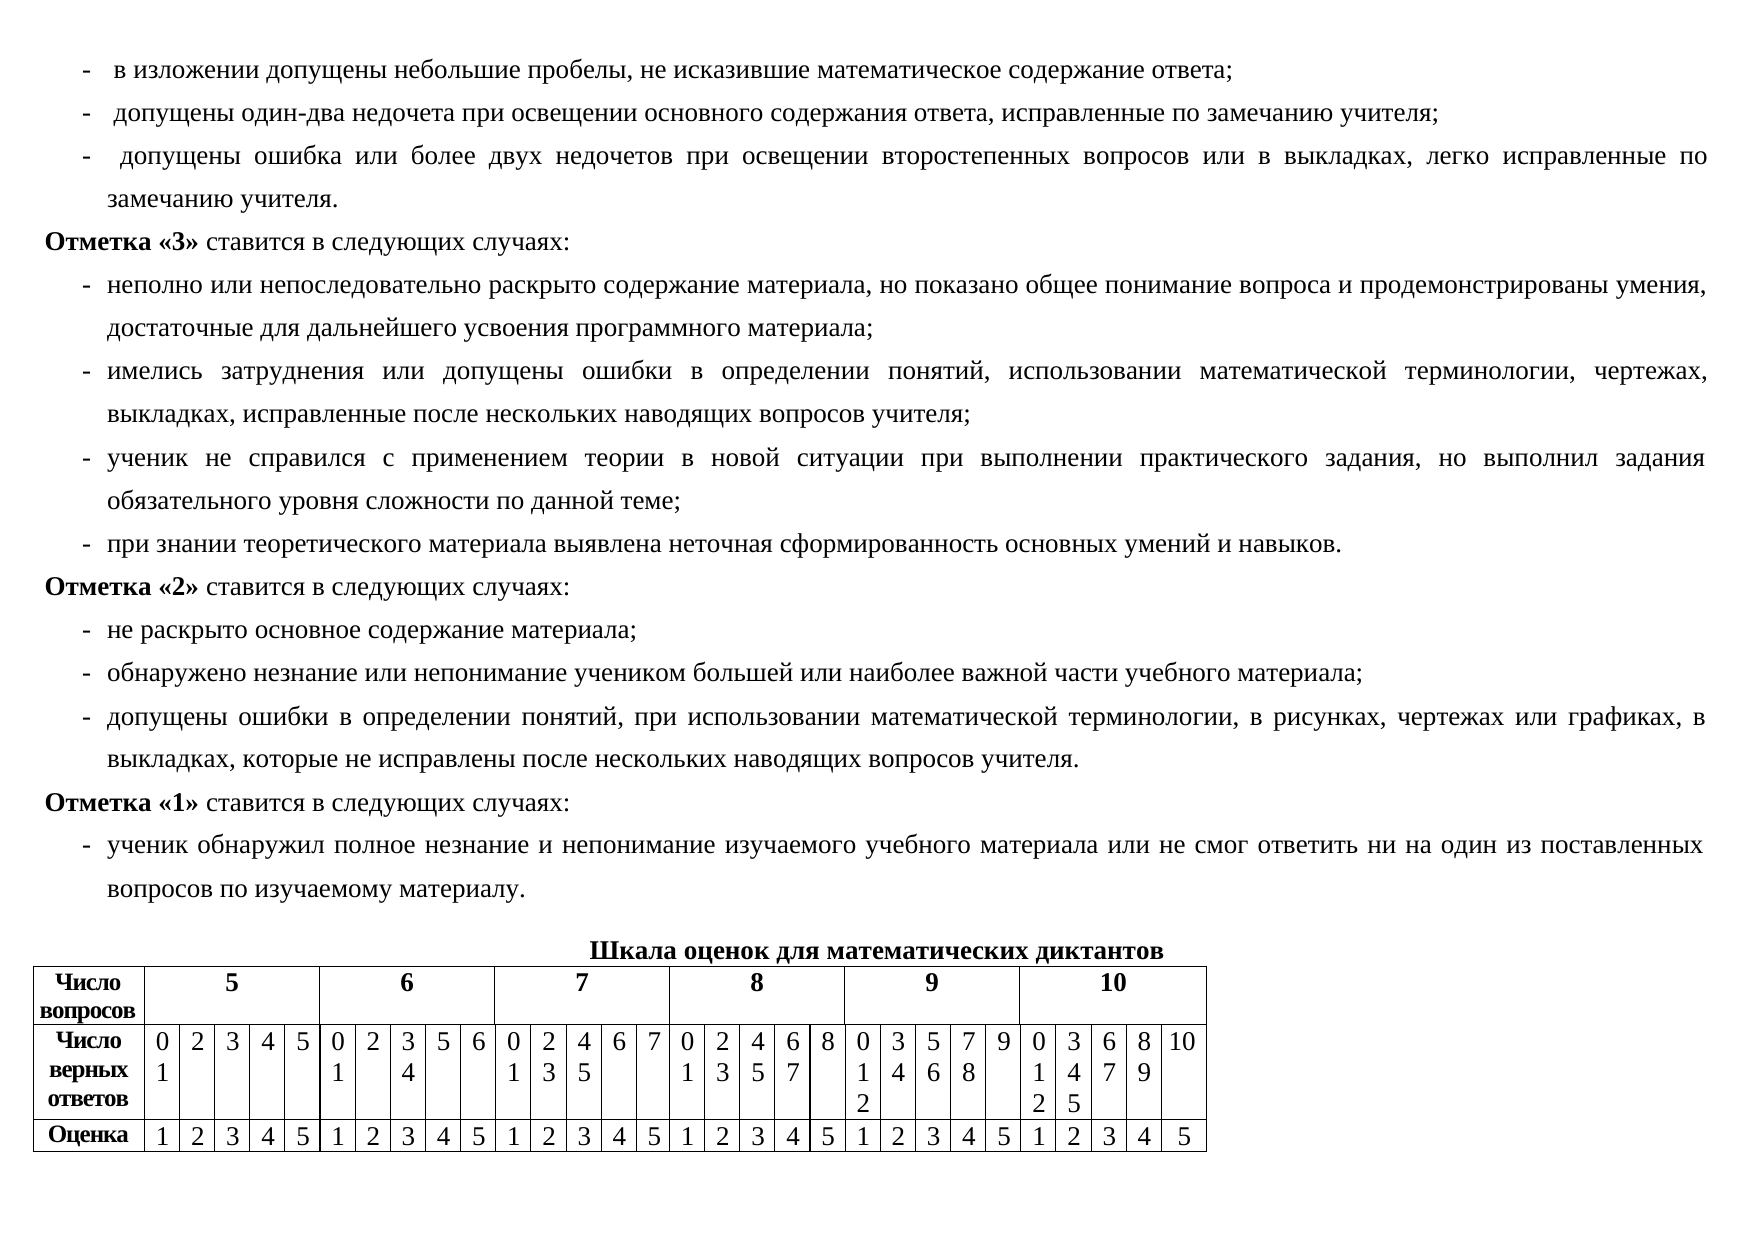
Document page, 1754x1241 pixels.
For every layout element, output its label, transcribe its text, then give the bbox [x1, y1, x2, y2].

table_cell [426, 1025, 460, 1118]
text Отметка «2» ставится в следующих случаях: [44, 561, 1709, 604]
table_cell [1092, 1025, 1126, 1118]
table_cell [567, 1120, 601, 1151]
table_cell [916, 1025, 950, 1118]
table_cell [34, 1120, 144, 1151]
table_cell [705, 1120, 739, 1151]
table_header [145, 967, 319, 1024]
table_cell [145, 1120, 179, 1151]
list допущены ошибка или более двух недочетов при освещении второстепенных вопросов или в выкладках, легко исправленные по замечанию учителя. [82, 130, 1709, 216]
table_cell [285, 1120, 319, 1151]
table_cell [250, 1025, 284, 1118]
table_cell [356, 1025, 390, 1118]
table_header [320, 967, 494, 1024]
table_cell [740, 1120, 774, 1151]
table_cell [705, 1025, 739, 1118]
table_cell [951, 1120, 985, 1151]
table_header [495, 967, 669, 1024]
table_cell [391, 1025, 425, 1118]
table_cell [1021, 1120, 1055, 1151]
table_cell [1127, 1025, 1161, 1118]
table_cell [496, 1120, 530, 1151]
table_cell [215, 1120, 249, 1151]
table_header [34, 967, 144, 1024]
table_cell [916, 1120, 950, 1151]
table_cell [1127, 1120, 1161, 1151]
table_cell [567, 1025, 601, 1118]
list неполно или непоследовательно раскрыто содержание материала, но показано общее понимание вопроса и продемонстрированы умения, достаточные для дальнейшего усвоения программного материала; [82, 259, 1709, 345]
list имелись затруднения или допущены ошибки в определении понятий, использовании математической терминологии, чертежах, выкладках, исправленные после нескольких наводящих вопросов учителя; [82, 345, 1709, 431]
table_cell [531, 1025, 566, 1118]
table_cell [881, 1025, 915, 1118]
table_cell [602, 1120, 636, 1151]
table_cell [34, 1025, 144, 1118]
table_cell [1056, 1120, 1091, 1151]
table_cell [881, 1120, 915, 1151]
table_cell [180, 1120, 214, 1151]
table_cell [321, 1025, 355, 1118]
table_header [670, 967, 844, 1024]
text - ученик обнаружил полное незнание и непонимание изучаемого учебного материала или не смог ответить ни на один из поставленных вопросов по изучаемому материалу. [82, 819, 1707, 906]
text Шкала оценок для математических диктантов [44, 934, 1709, 966]
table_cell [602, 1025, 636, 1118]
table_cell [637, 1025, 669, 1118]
text Отметка «1» ставится в следующих случаях: [44, 777, 1709, 819]
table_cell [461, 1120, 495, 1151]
list ученик не справился с применением теории в новой ситуации при выполнении практического задания, но выполнил задания обязательного уровня сложности по данной теме; [82, 432, 1708, 518]
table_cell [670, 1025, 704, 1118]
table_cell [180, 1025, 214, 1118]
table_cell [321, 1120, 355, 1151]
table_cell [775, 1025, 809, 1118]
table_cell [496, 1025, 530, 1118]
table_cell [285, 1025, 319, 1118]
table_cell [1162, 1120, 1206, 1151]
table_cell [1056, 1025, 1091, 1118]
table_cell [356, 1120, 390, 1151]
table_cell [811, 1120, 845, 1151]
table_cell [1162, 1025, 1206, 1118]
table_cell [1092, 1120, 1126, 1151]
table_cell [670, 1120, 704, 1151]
text Отметка «3» ставится в следующих случаях: [44, 216, 1709, 259]
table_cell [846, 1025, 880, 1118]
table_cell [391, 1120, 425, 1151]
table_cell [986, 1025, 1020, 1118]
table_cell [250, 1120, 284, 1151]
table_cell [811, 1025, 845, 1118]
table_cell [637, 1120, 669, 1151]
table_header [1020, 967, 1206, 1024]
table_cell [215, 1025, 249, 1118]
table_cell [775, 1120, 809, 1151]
list допущены ошибки в определении понятий, при использовании математической терминологии, в рисунках, чертежах или графиках, в выкладках, которые не исправлены после нескольких наводящих вопросов учителя. [82, 691, 1708, 777]
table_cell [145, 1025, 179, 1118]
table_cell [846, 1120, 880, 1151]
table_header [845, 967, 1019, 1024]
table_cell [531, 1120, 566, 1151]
list при знании теоретического материала выявлена неточная сформированность основных умений и навыков. [82, 518, 1708, 561]
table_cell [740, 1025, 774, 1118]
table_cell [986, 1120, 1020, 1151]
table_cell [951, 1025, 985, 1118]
list не раскрыто основное содержание материала; [82, 604, 1709, 647]
list допущены один-два недочета при освещении основного содержания ответа, исправленные по замечанию учителя; [82, 87, 1709, 130]
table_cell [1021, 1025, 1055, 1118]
text - в изложении допущены небольшие пробелы, не исказившие математическое содержание ответа; [82, 44, 1662, 87]
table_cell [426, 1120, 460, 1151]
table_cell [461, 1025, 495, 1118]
list обнаружено незнание или непонимание учеником большей или наиболее важной части учебного материала; [82, 647, 1708, 691]
